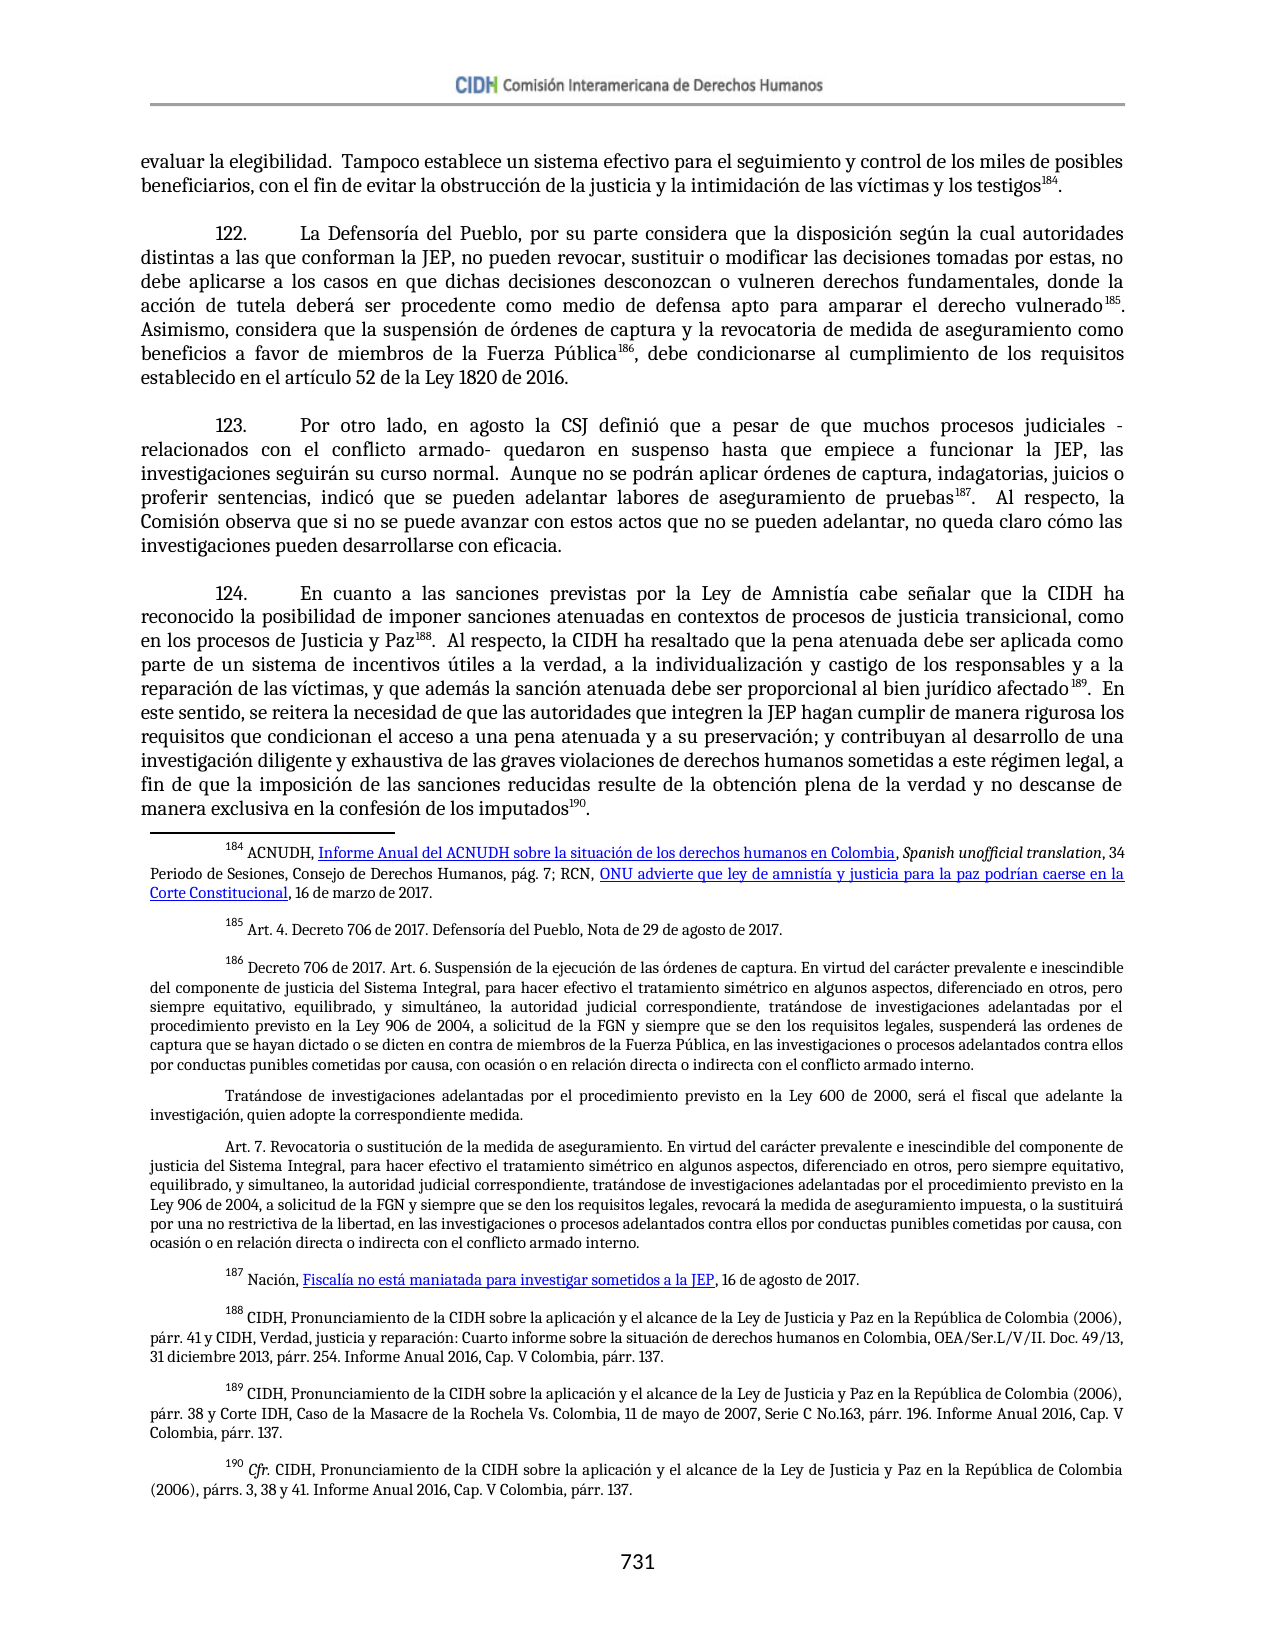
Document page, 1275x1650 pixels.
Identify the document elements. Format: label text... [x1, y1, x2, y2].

picture [449, 75, 826, 96]
list En cuanto a las sanciones previstas por la Ley de Amnistía cabe señalar que la CIDH ha reconocido la posibilidad de imponer sanciones atenuadas en contextos de procesos de justicia transicional, como en los procesos de Justicia y Paz. Al respecto, la CIDH ha resaltado que la pena atenuada debe ser aplicada como parte de un sistema de incentivos útiles a la verdad, a la individualización y castigo de los responsables y a la reparación de las víctimas, y que además la sanción atenuada debe ser proporcional al bien jurídico afectado. En este sentido, se reitera la necesidad de que las autoridades que integren la JEP hagan cumplir de manera rigurosa los requisitos que condicionan el acceso a una pena atenuada y a su preservación; y contribuyan al desarrollo de una investigación diligente y exhaustiva de las graves violaciones de derechos humanos sometidas a este régimen legal, a fin de que la imposición de las sanciones reducidas resulte de la obtención plena de la verdad y no descanse de manera exclusiva en la confesión de los imputados. [141, 581, 1125, 821]
list La Defensoría del Pueblo, por su parte considera que la disposición según la cual autoridades distintas a las que conforman la JEP, no pueden revocar, sustituir o modificar las decisiones tomadas por estas, no debe aplicarse a los casos en que dichas decisiones desconozcan o vulneren derechos fundamentales, donde la acción de tutela deberá ser procedente como medio de defensa apto para amparar el derecho vulnerado. Asimismo, considera que la suspensión de órdenes de captura y la revocatoria de medida de aseguramiento como beneficios a favor de miembros de la Fuerza Pública, debe condicionarse al cumplimiento de los requisitos establecido en el artículo 52 de la Ley 1820 de 2016. [141, 222, 1125, 389]
list Por su parte, el ACNUDH había lamentado en su informe de 2016 presentado en marzo 2017 que, “en un estado de derecho, no se haya asignado a una entidad independiente e imparcial, sin ninguna relación con los posibles beneficiarios, la tarea de postular los funcionarios públicos que serán considerados para la libertad condicional”. Además, indicó que la Ley de Amnistía no establece criterios objetivos y basados en derechos para evaluar la elegibilidad. Tampoco establece un sistema efectivo para el seguimiento y control de los miles de posibles beneficiarios, con el fin de evitar la obstrucción de la justicia y la intimidación de las víctimas y los testigos. [141, 150, 1125, 198]
list Por otro lado, en agosto la CSJ definió que a pesar de que muchos procesos judiciales -relacionados con el conflicto armado- quedaron en suspenso hasta que empiece a funcionar la JEP, las investigaciones seguirán su curso normal. Aunque no se podrán aplicar órdenes de captura, indagatorias, juicios o proferir sentencias, indicó que se pueden adelantar labores de aseguramiento de pruebas. Al respecto, la Comisión observa que si no se puede avanzar con estos actos que no se pueden adelantar, no queda claro cómo las investigaciones pueden desarrollarse con eficacia. [141, 413, 1125, 557]
